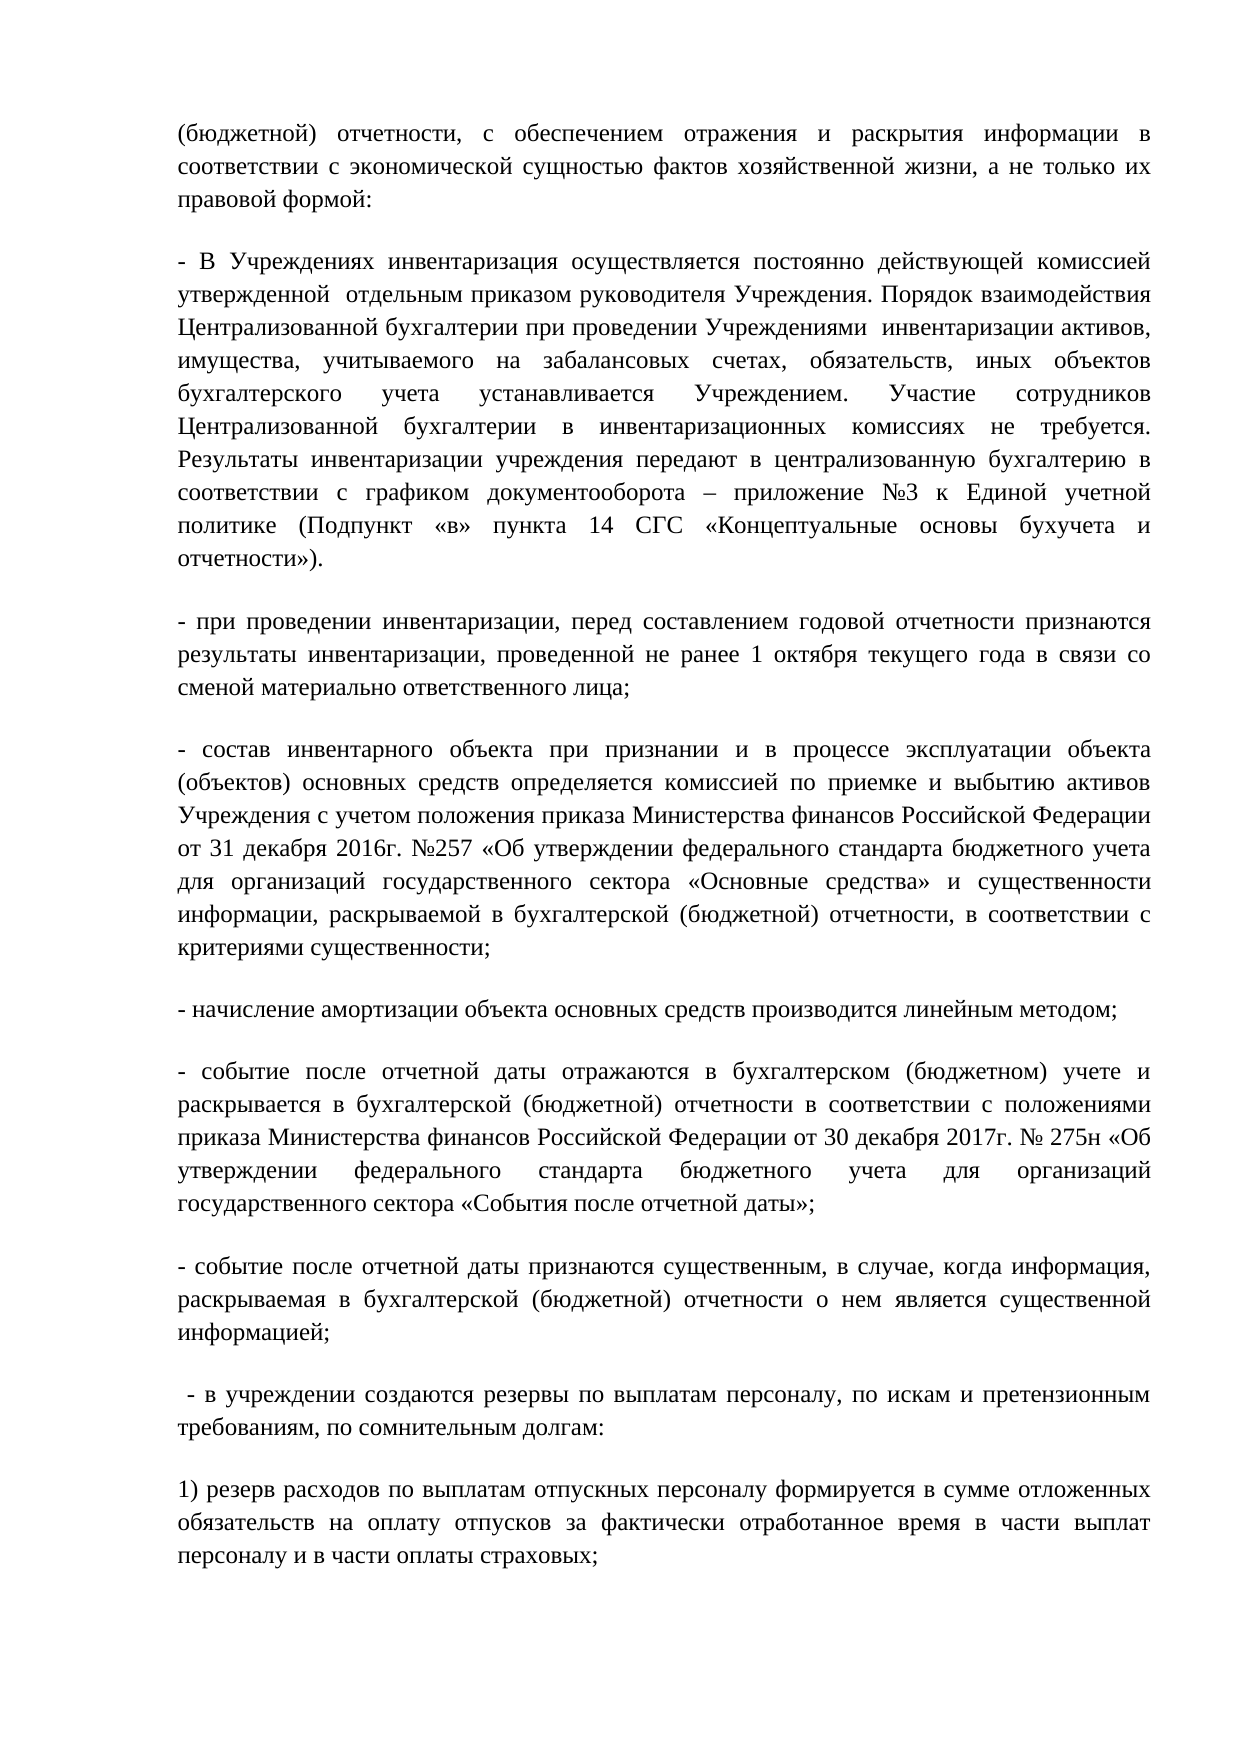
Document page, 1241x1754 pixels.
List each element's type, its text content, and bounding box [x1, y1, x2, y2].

text - событие после отчетной даты отражаются в бухгалтерском (бюджетном) учете и раскрывается в бухгалтерской (бюджетной) отчетности в соответствии с положениями приказа Министерства финансов Российской Федерации от 30 декабря 2017г. № 275н «Об утверждении федерального стандарта бюджетного учета для организаций государственного сектора «События после отчетной даты»; [177, 1056, 1152, 1217]
text - событие после отчетной даты признаются существенным, в случае, когда информация, раскрываемая в бухгалтерской (бюджетной) отчетности о нем является существенной информацией; [177, 1251, 1152, 1346]
text - начисление амортизации объекта основных средств производится линейным методом; [177, 994, 1152, 1023]
text 1) резерв расходов по выплатам отпускных персоналу формируется в сумме отложенных обязательств на оплату отпусков за фактически отработанное время в части выплат персоналу и в части оплаты страховых; [177, 1474, 1152, 1569]
text - в учреждении создаются резервы по выплатам персоналу, по искам и претензионным требованиям, по сомнительным долгам: [177, 1379, 1152, 1441]
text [177, 118, 1152, 213]
text - при проведении инвентаризации, перед составлением годовой отчетности признаются результаты инвентаризации, проведенной не ранее 1 октября текущего года в связи со сменой материально ответственного лица; [177, 606, 1152, 701]
text - состав инвентарного объекта при признании и в процессе эксплуатации объекта (объектов) основных средств определяется комиссией по приемке и выбытию активов Учреждения с учетом положения приказа Министерства финансов Российской Федерации от 31 декабря 2016г. №257 «Об утверждении федерального стандарта бюджетного учета для организаций государственного сектора «Основные средства» и существенности информации, раскрываемой в бухгалтерской (бюджетной) отчетности, в соответствии с критериями существенности; [177, 734, 1152, 961]
text - В Учреждениях инвентаризация осуществляется постоянно действующей комиссией утвержденной отдельным приказом руководителя Учреждения. Порядок взаимодействия Централизованной бухгалтерии при проведении Учреждениями инвентаризации активов, имущества, учитываемого на забалансовых счетах, обязательств, иных объектов бухгалтерского учета устанавливается Учреждением. Участие сотрудников Централизованной бухгалтерии в инвентаризационных комиссиях не требуется. Результаты инвентаризации учреждения передают в централизованную бухгалтерию в соответствии с графиком документооборота – приложение №3 к Единой учетной политике (Подпункт «в» пункта 14 СГС «Концептуальные основы бухучета и отчетности»). [177, 246, 1152, 572]
